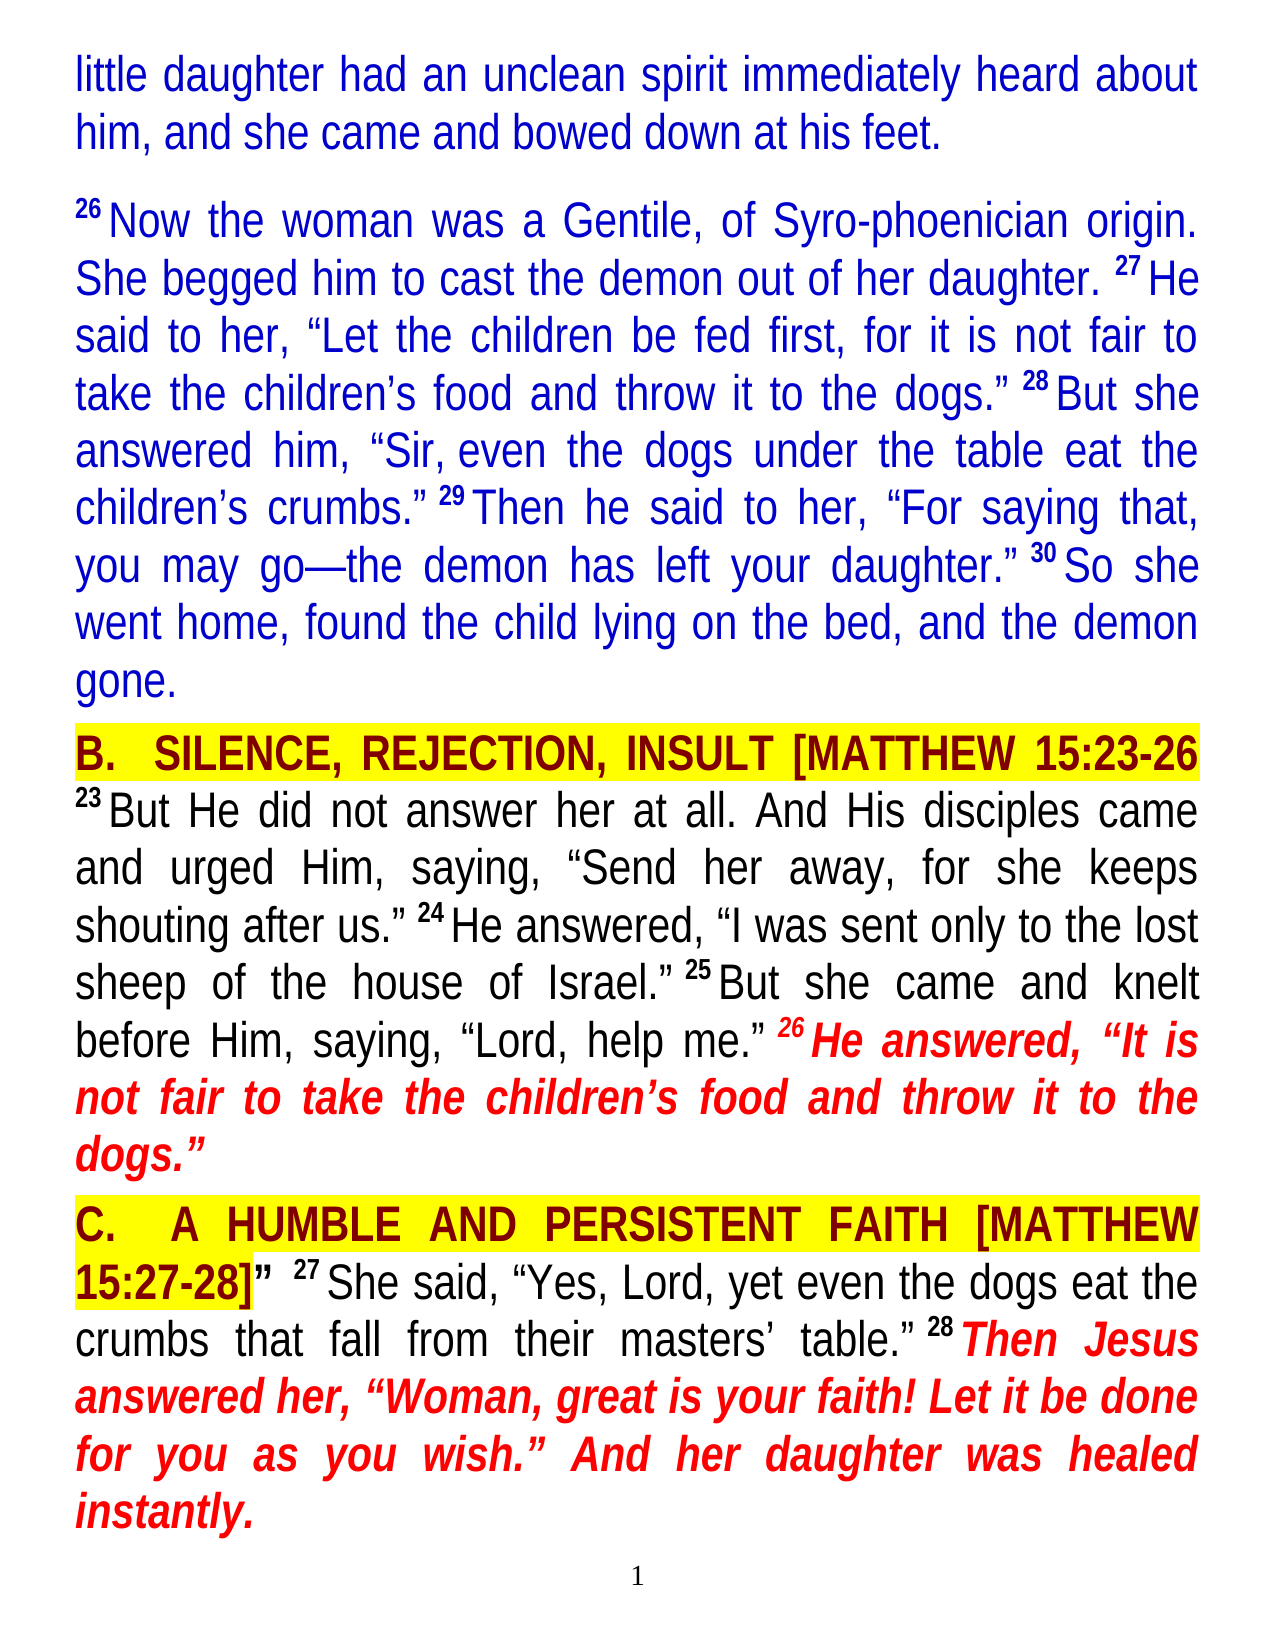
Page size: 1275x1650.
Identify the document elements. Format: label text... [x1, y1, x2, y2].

subtitle C. A HUMBLE AND PERSISTENT FAITH [MATTHEW 15:27-28]” 27 She said, “Yes, Lord, yet even the dogs eat the crumbs that fall from their masters’ table.” 28 Then Jesus answered her, “Woman, great is your faith! Let it be done for you as you wish.” And her daughter was healed instantly. [75, 1252, 1200, 1539]
subtitle 26 Now the woman was a Gentile, of Syro-phoenician origin. She begged him to cast the demon out of her daughter. 27 He said to her, “Let the children be fed first, for it is not fair to take the children’s food and throw it to the dogs.” 28 But she answered him, “Sir, even the dogs under the table eat the children’s crumbs.” 29 Then he said to her, “For saying that, you may go—the demon has left your daughter.” 30 So she went home, found the child lying on the bed, and the demon gone. [75, 191, 1200, 708]
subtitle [75, 45, 1200, 160]
subtitle B. SILENCE, REJECTION, INSULT [MATTHEW 15:23-26 23 But He did not answer her at all. And His disciples came and urged Him, saying, “Send her away, for she keeps shouting after us.” 24 He answered, “I was sent only to the lost sheep of the house of Israel.” 25 But she came and knelt before Him, saying, “Lord, help me.” 26 He answered, “It is not fair to take the children’s food and throw it to the dogs.” [75, 781, 1200, 1182]
